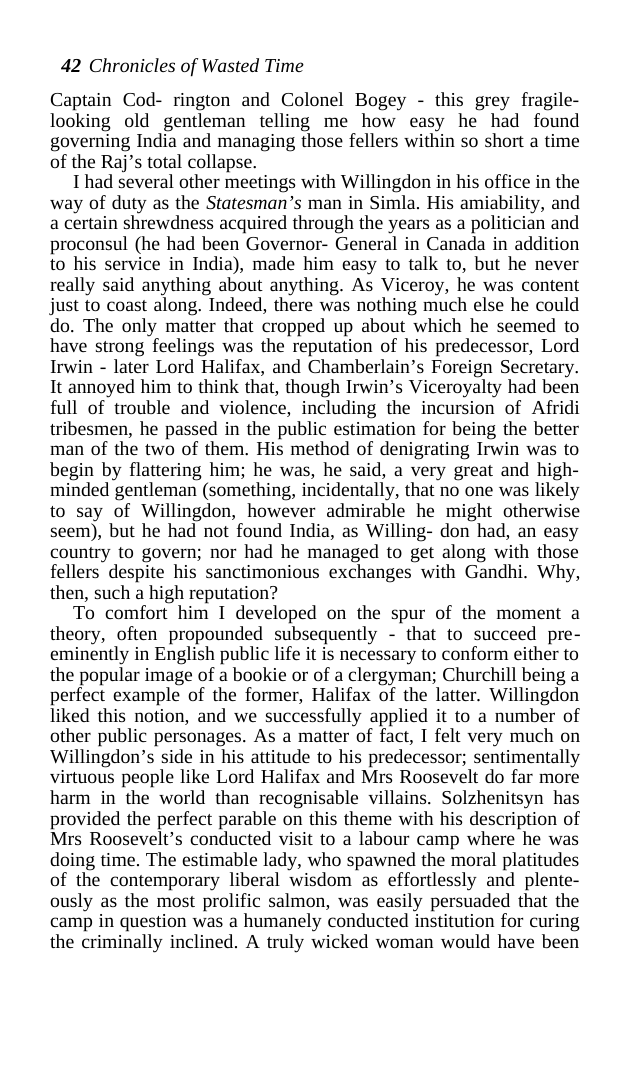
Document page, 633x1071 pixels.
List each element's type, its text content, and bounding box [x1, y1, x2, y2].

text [50, 90, 580, 172]
text I had several other meetings with Willingdon in his office in the way of duty as the Statesman’s man in Simla. His amiability, and a certain shrewdness acquired through the years as a politician and proconsul (he had been Governor- General in Canada in addition to his service in India), made him easy to talk to, but he never really said anything about anything. As Viceroy, he was content just to coast along. Indeed, there was nothing much else he could do. The only matter that cropped up about which he seemed to have strong feelings was the reputation of his predecessor, Lord Irwin - later Lord Halifax, and Chamberlain’s Foreign Secretary. It annoyed him to think that, though Irwin’s Viceroyalty had been full of trouble and violence, including the incursion of Afridi tribesmen, he passed in the public estimation for being the better man of the two of them. His method of denigrating Irwin was to begin by flattering him; he was, he said, a very great and high-minded gentleman (something, incidentally, that no one was likely to say of Willingdon, however admirable he might otherwise seem), but he had not found India, as Willing- don had, an easy country to govern; nor had he managed to get along with those fellers despite his sanctimonious exchanges with Gandhi. Why, then, such a high reputation? [50, 172, 580, 603]
